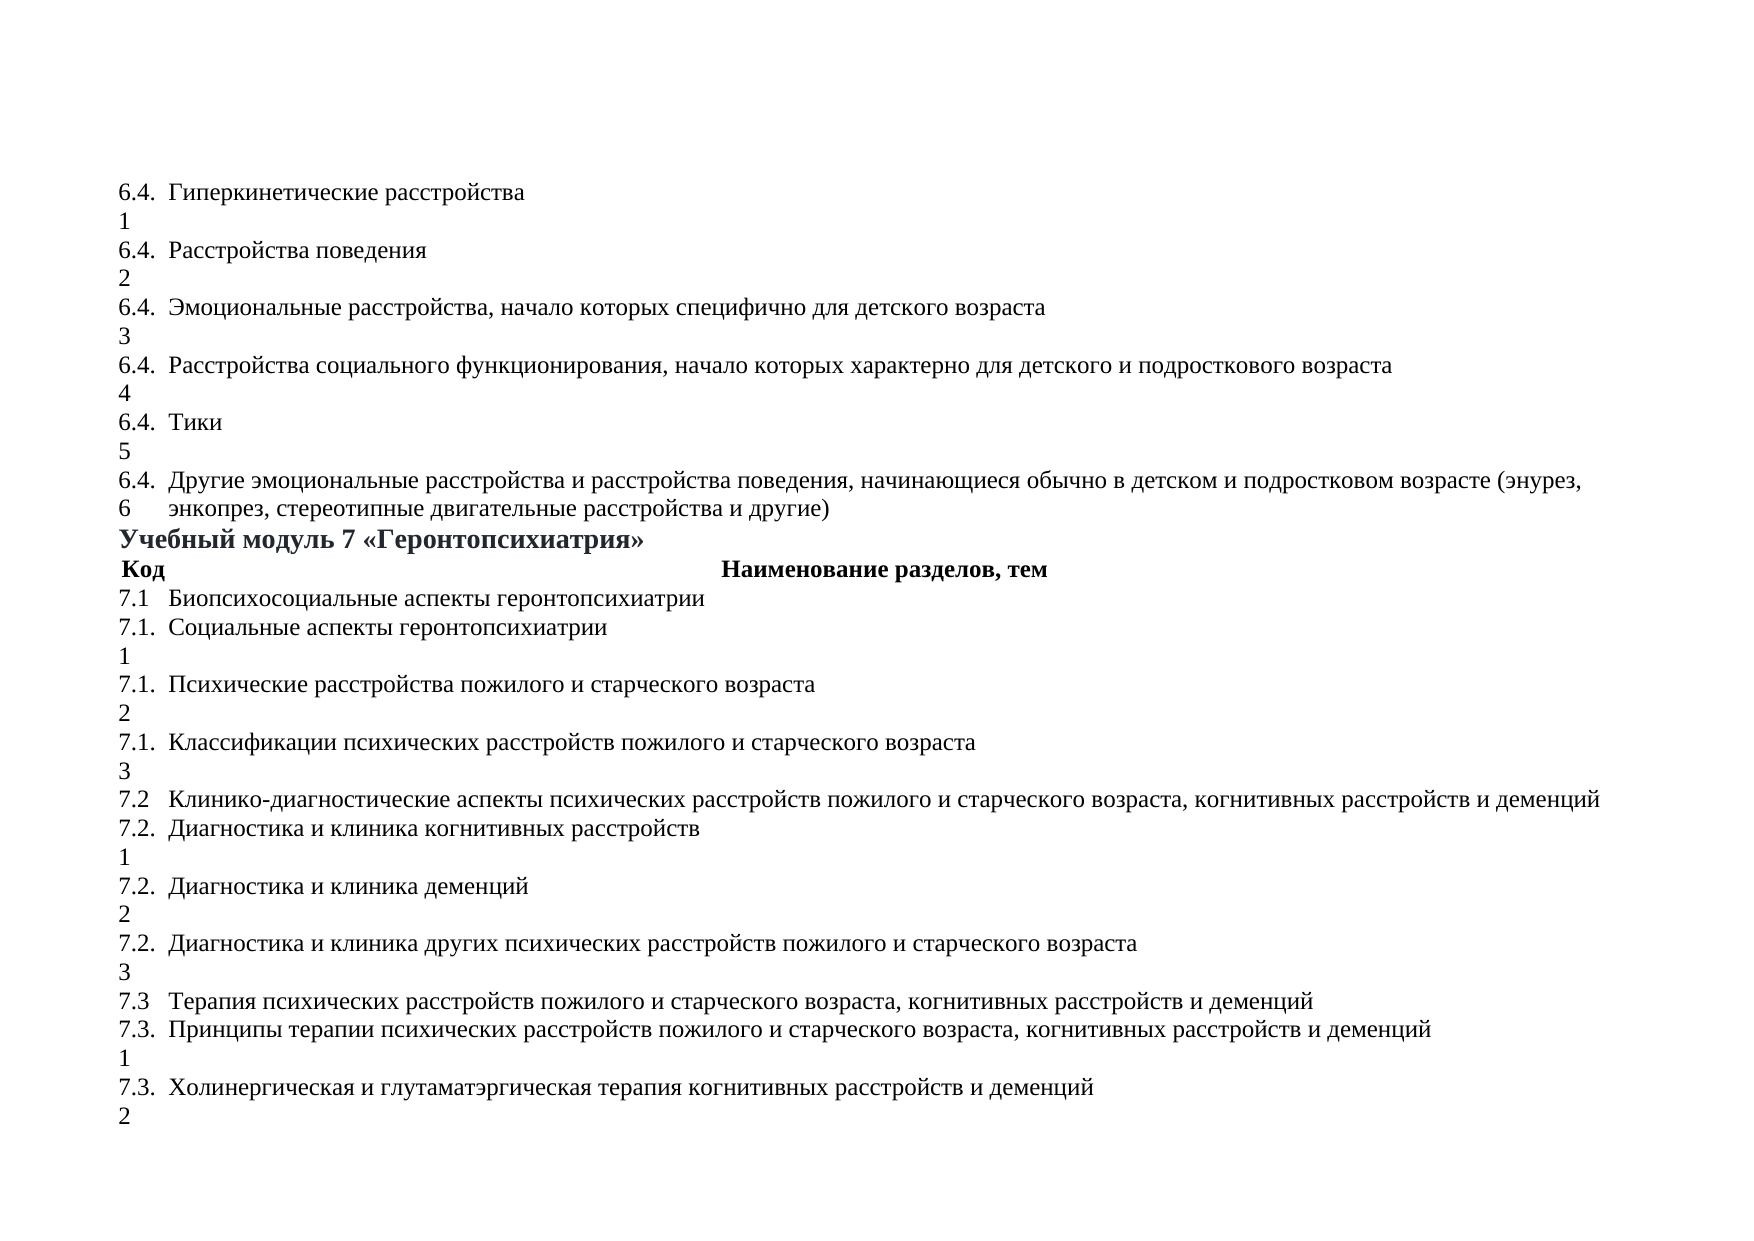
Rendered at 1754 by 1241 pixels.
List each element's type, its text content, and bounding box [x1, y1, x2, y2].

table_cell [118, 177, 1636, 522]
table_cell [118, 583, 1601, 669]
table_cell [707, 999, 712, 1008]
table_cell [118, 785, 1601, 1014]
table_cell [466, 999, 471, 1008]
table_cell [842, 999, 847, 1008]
text Учебный модуль 7 «Геронтопсихиатрия» [118, 522, 1636, 554]
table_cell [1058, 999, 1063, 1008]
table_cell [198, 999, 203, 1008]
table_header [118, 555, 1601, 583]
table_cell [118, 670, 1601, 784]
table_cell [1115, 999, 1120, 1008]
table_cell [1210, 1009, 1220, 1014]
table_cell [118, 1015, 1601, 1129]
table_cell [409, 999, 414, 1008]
